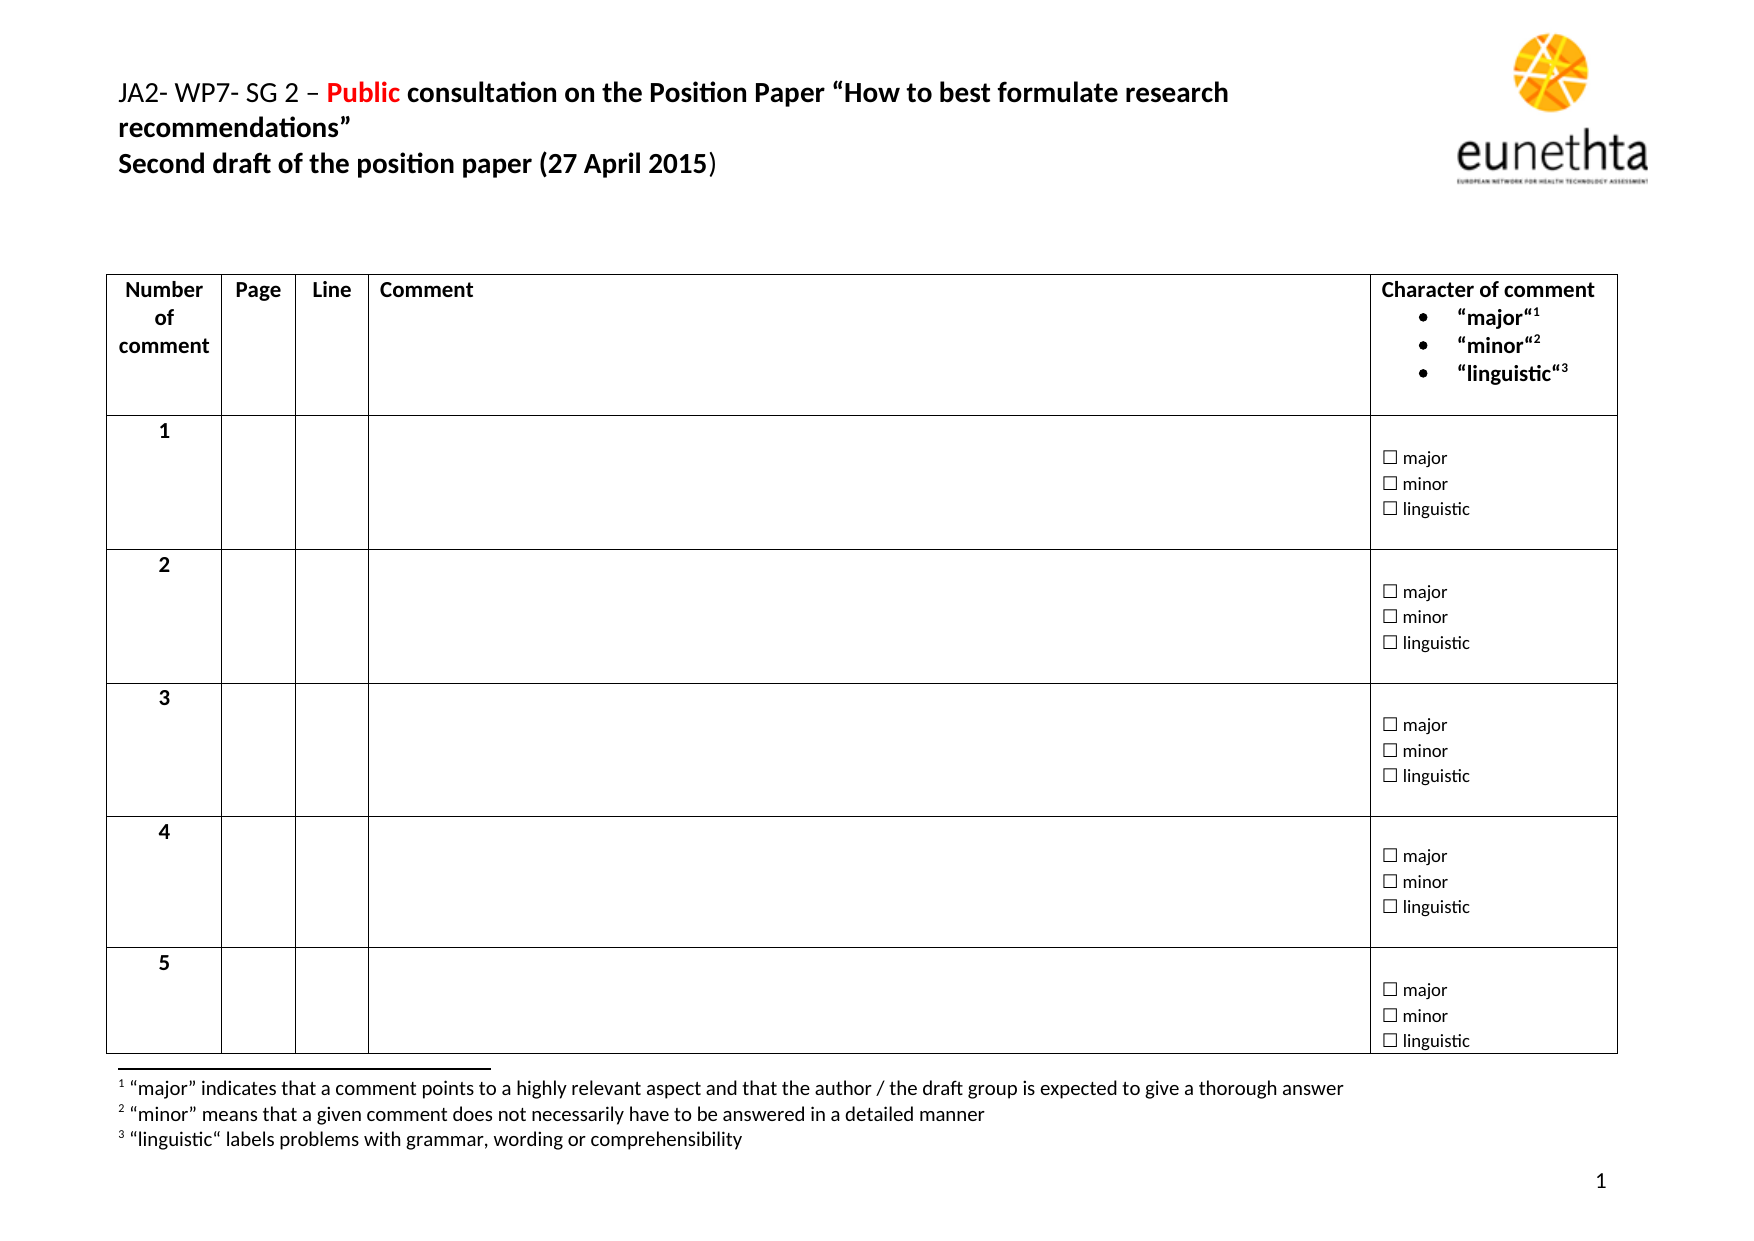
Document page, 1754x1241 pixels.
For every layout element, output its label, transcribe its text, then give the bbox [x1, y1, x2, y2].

table_cell major minor linguistic [1371, 550, 1617, 682]
table_cell [296, 416, 368, 549]
table_cell [296, 948, 368, 1053]
table_cell [296, 684, 368, 816]
table_cell 2 [107, 550, 221, 682]
table_header Character of comment “major“ “minor“ “linguistic“ [1371, 275, 1617, 415]
table_cell major minor linguistic [1371, 684, 1617, 816]
table_cell 5 [107, 948, 221, 1053]
table_cell [369, 550, 1370, 682]
table_cell major minor linguistic [1371, 416, 1617, 549]
table_header Line [296, 275, 368, 415]
table_cell [369, 817, 1370, 947]
table_header Page [222, 275, 295, 415]
table_cell [222, 416, 295, 549]
table_cell [222, 684, 295, 816]
table_cell [369, 684, 1370, 816]
table_header Comment [369, 275, 1370, 415]
table_cell 4 [107, 817, 221, 947]
table_cell [222, 550, 295, 682]
table_cell [296, 550, 368, 682]
table_cell [222, 948, 295, 1053]
table_cell [369, 948, 1370, 1053]
table_cell [222, 817, 295, 947]
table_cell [1371, 948, 1617, 1053]
table_cell 3 [107, 684, 221, 816]
table_cell major minor linguistic [1371, 817, 1617, 947]
table_header Number of comment [107, 275, 221, 415]
table_cell [369, 416, 1370, 549]
table_cell 1 [107, 416, 221, 549]
table_cell [296, 817, 368, 947]
